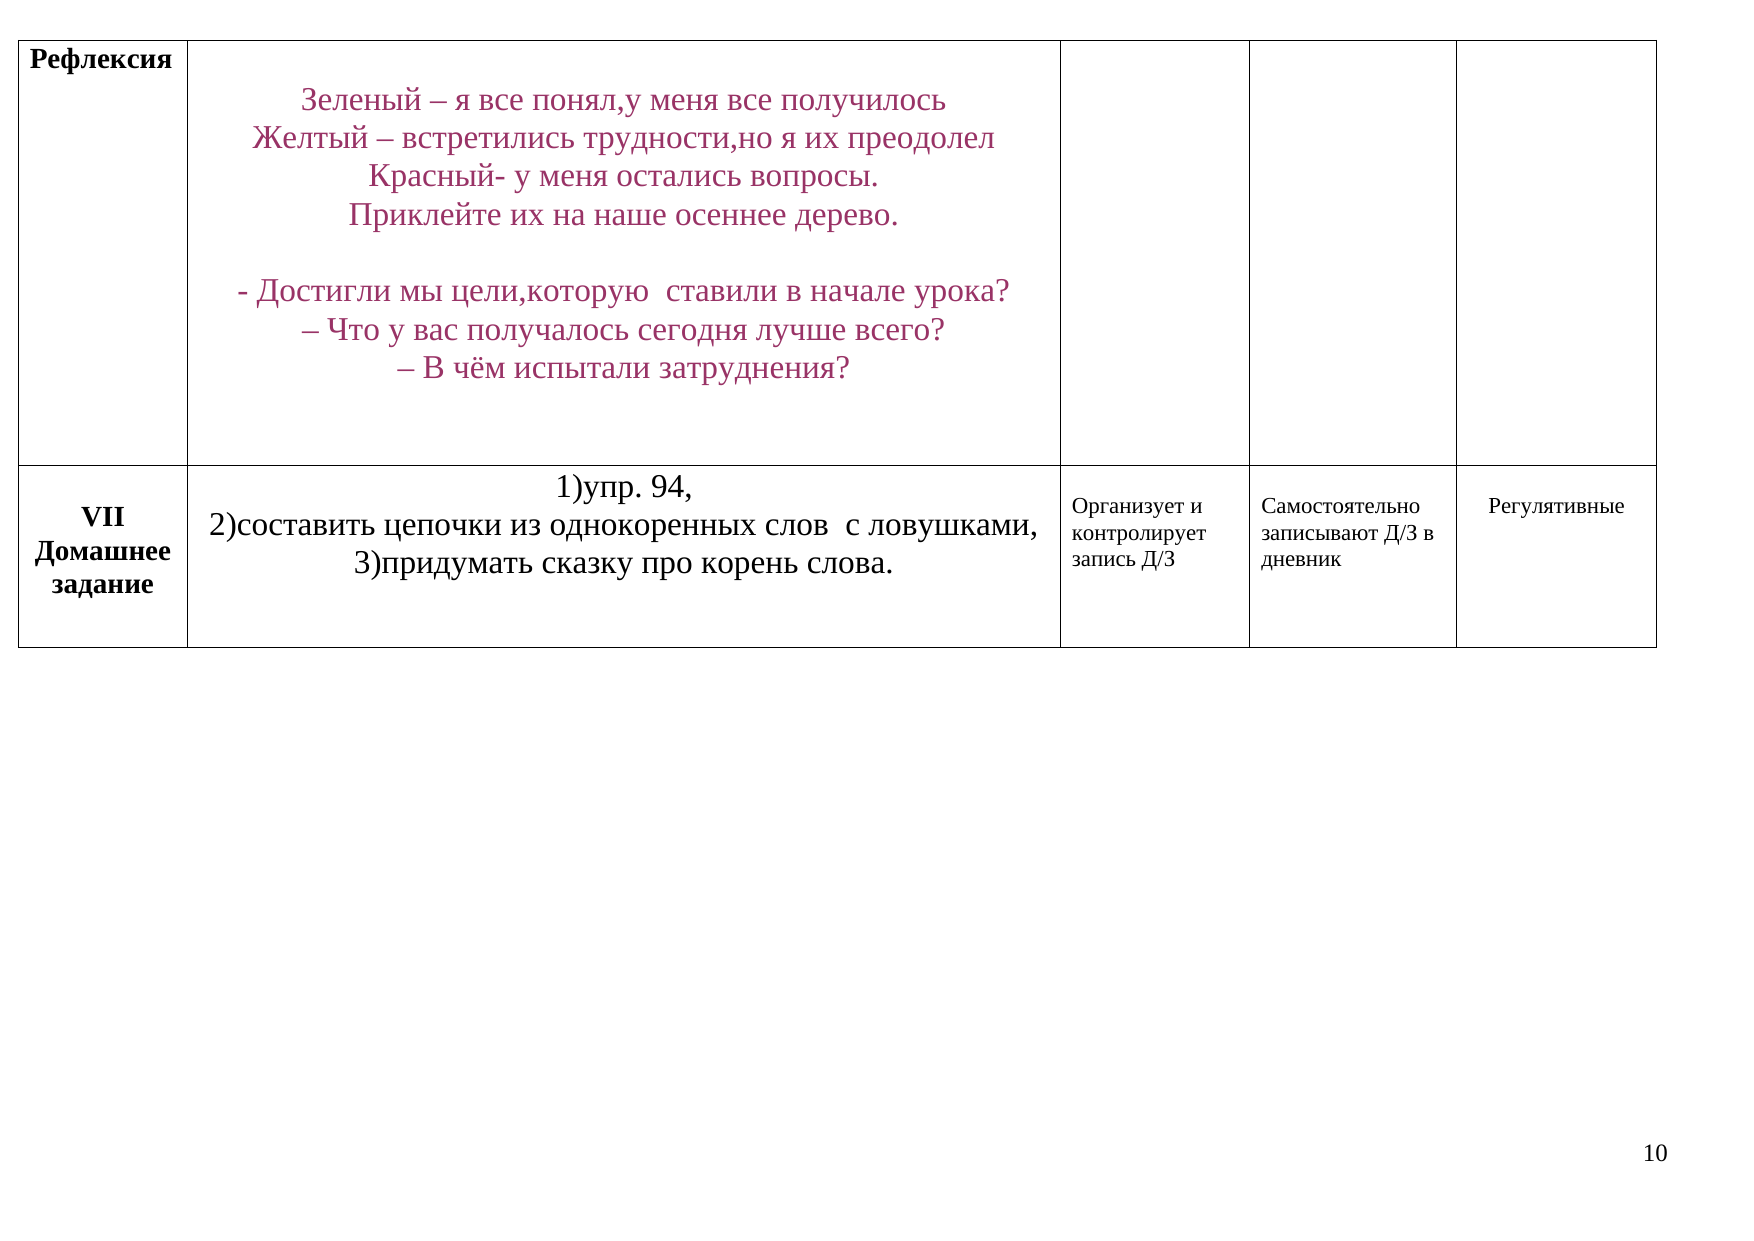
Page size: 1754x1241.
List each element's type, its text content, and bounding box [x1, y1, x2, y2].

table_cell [19, 41, 187, 465]
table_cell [1250, 41, 1456, 465]
table_cell Самостоятельно записывают Д/З в дневник [1250, 466, 1456, 647]
table_cell Организует и контролирует запись Д/З [1061, 466, 1249, 647]
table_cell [1061, 41, 1249, 465]
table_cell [1457, 41, 1656, 465]
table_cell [188, 41, 1060, 465]
table_cell Регулятивные [1457, 466, 1656, 647]
table_cell VІI Домашнее задание [19, 466, 187, 647]
table_cell 1)упр. 94, 2)составить цепочки из однокоренных слов с ловушками, 3)придумать сказку про корень слова. [188, 466, 1060, 647]
